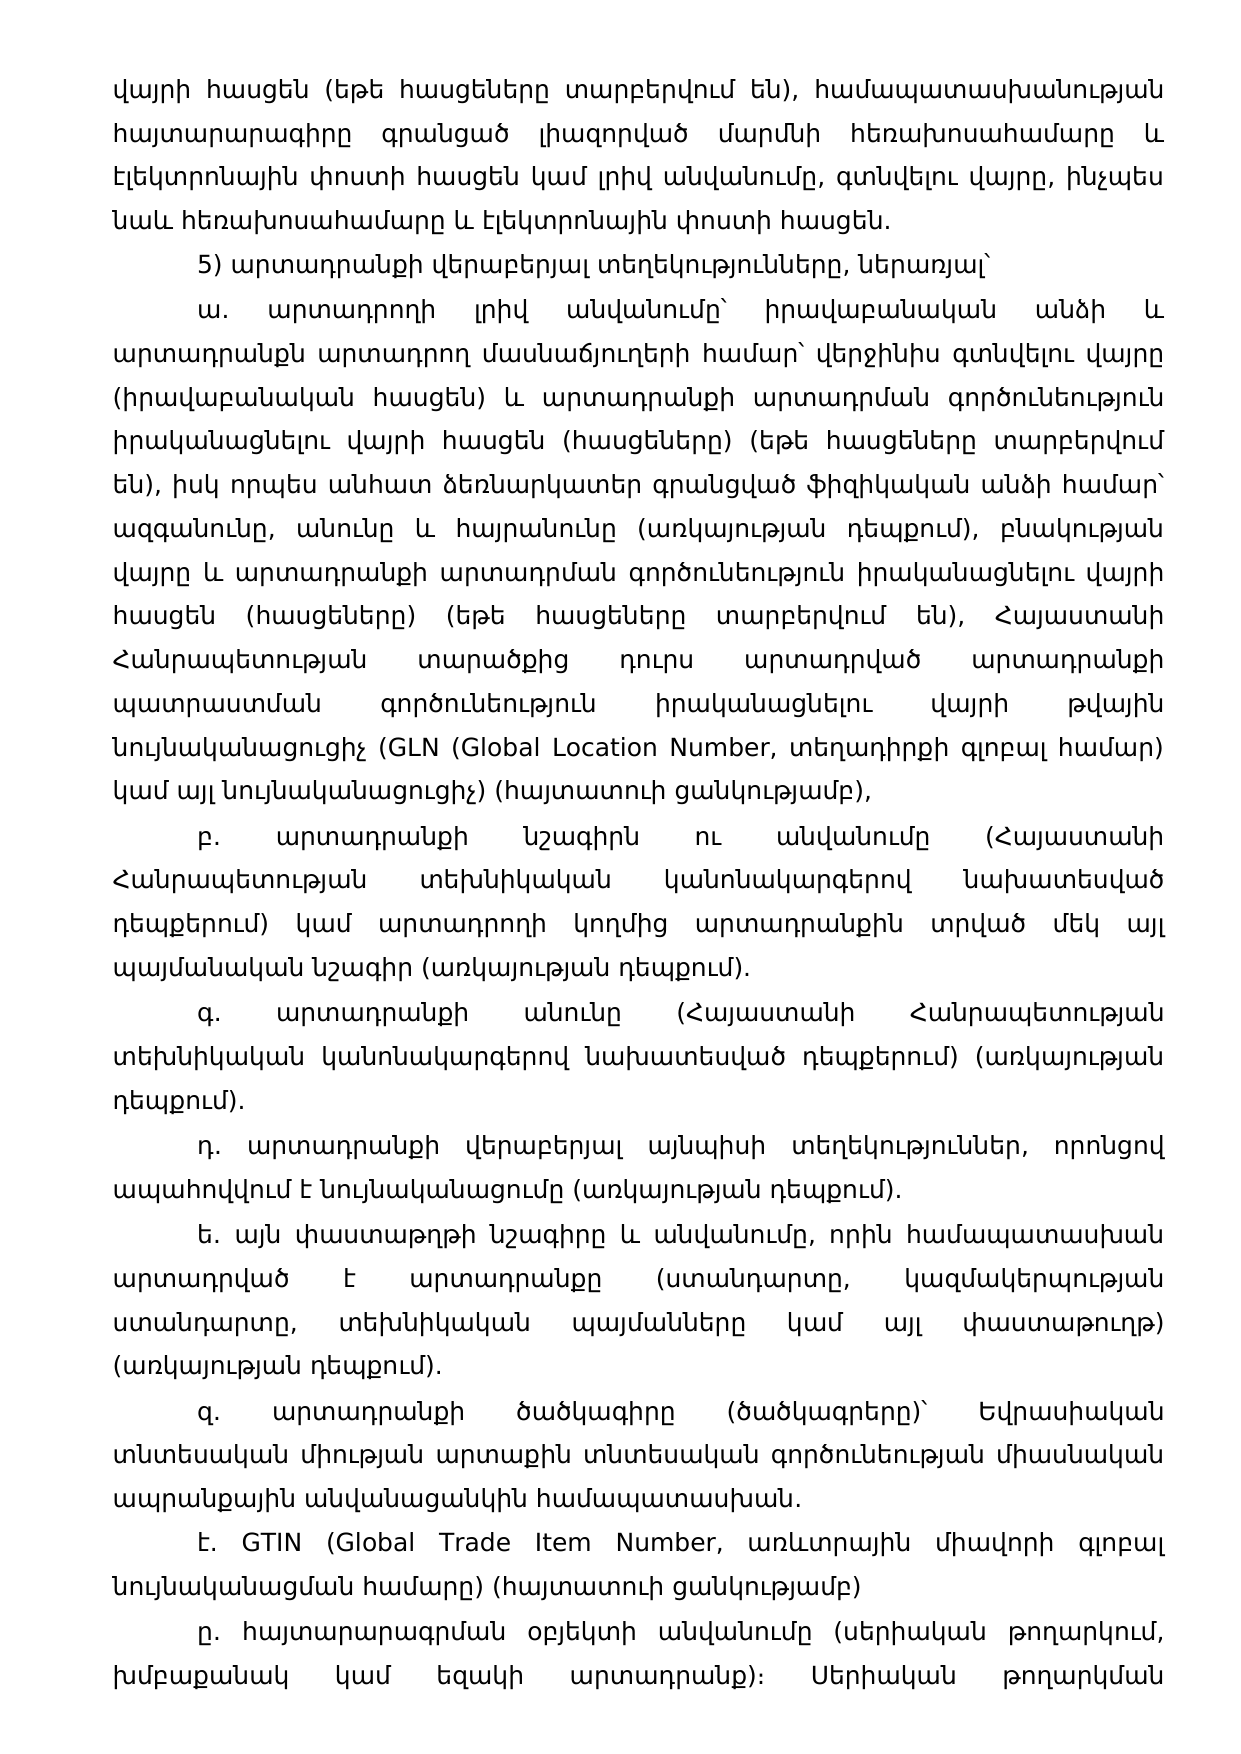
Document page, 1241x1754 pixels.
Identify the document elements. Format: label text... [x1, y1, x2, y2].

text ա․ արտադրողի լրիվ անվանումը՝ իրավաբանական անձի և արտադրանքն արտադրող մասնաճյուղերի համար՝ վերջինիս գտնվելու վայրը (իրավաբանական հասցեն) և արտադրանքի արտադրման գործունեություն իրականացնելու վայրի հասցեն (հասցեները) (եթե հասցեները տարբերվում են), իսկ որպես անհատ ձեռնարկատեր գրանցված ֆիզիկական անձի համար՝ ազգանունը, անունը և հայրանունը (առկայության դեպքում), բնակության վայրը և արտադրանքի արտադրման գործունեություն իրականացնելու վայրի հասցեն (հասցեները) (եթե հասցեները տարբերվում են), Հայաստանի Հանրապետության տարածքից դուրս արտադրված արտադրանքի պատրաստման գործունեություն իրականացնելու վայրի թվային նույնականացուցիչ (GLN (Global Location Number, տեղադիրքի գլոբալ համար) կամ այլ նույնականացուցիչ) (հայտատուի ցանկությամբ), [112, 294, 1165, 806]
text բ․ արտադրանքի նշագիրն ու անվանումը (Հայաստանի Հանրապետության տեխնիկական կանոնակարգերով նախատեսված դեպքերում) կամ արտադրողի կողմից արտադրանքին տրված մեկ այլ պայմանական նշագիր (առկայության դեպքում). [112, 820, 1165, 982]
text զ․ արտադրանքի ծածկագիրը (ծածկագրերը)՝ Եվրասիական տնտեսական միության արտաքին տնտեսական գործունեության միասնական ապրանքային անվանացանկին համապատասխան. [112, 1395, 1165, 1513]
text 5) արտադրանքի վերաբերյալ տեղեկությունները, ներառյալ՝ [112, 250, 1165, 279]
text է. GTIN (Global Trade Item Number, առևտրային միավորի գլոբալ նույնականացման համարը) (հայտատուի ցանկությամբ) [112, 1528, 1165, 1601]
text դ․ արտադրանքի վերաբերյալ այնպիսի տեղեկություններ, որոնցով ապահովվում է նույնականացումը (առկայության դեպքում). [112, 1130, 1165, 1204]
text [112, 1616, 1165, 1690]
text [112, 75, 1165, 235]
text ե․ այն փաստաթղթի նշագիրը և անվանումը, որին համապատասխան արտադրված է արտադրանքը (ստանդարտը, կազմակերպության ստանդարտը, տեխնիկական պայմանները կամ այլ փաստաթուղթ) (առկայության դեպքում). [112, 1219, 1165, 1381]
text գ․ արտադրանքի անունը (Հայաստանի Հանրապետության տեխնիկական կանոնակարգերով նախատեսված դեպքերում) (առկայության դեպքում). [112, 997, 1165, 1115]
